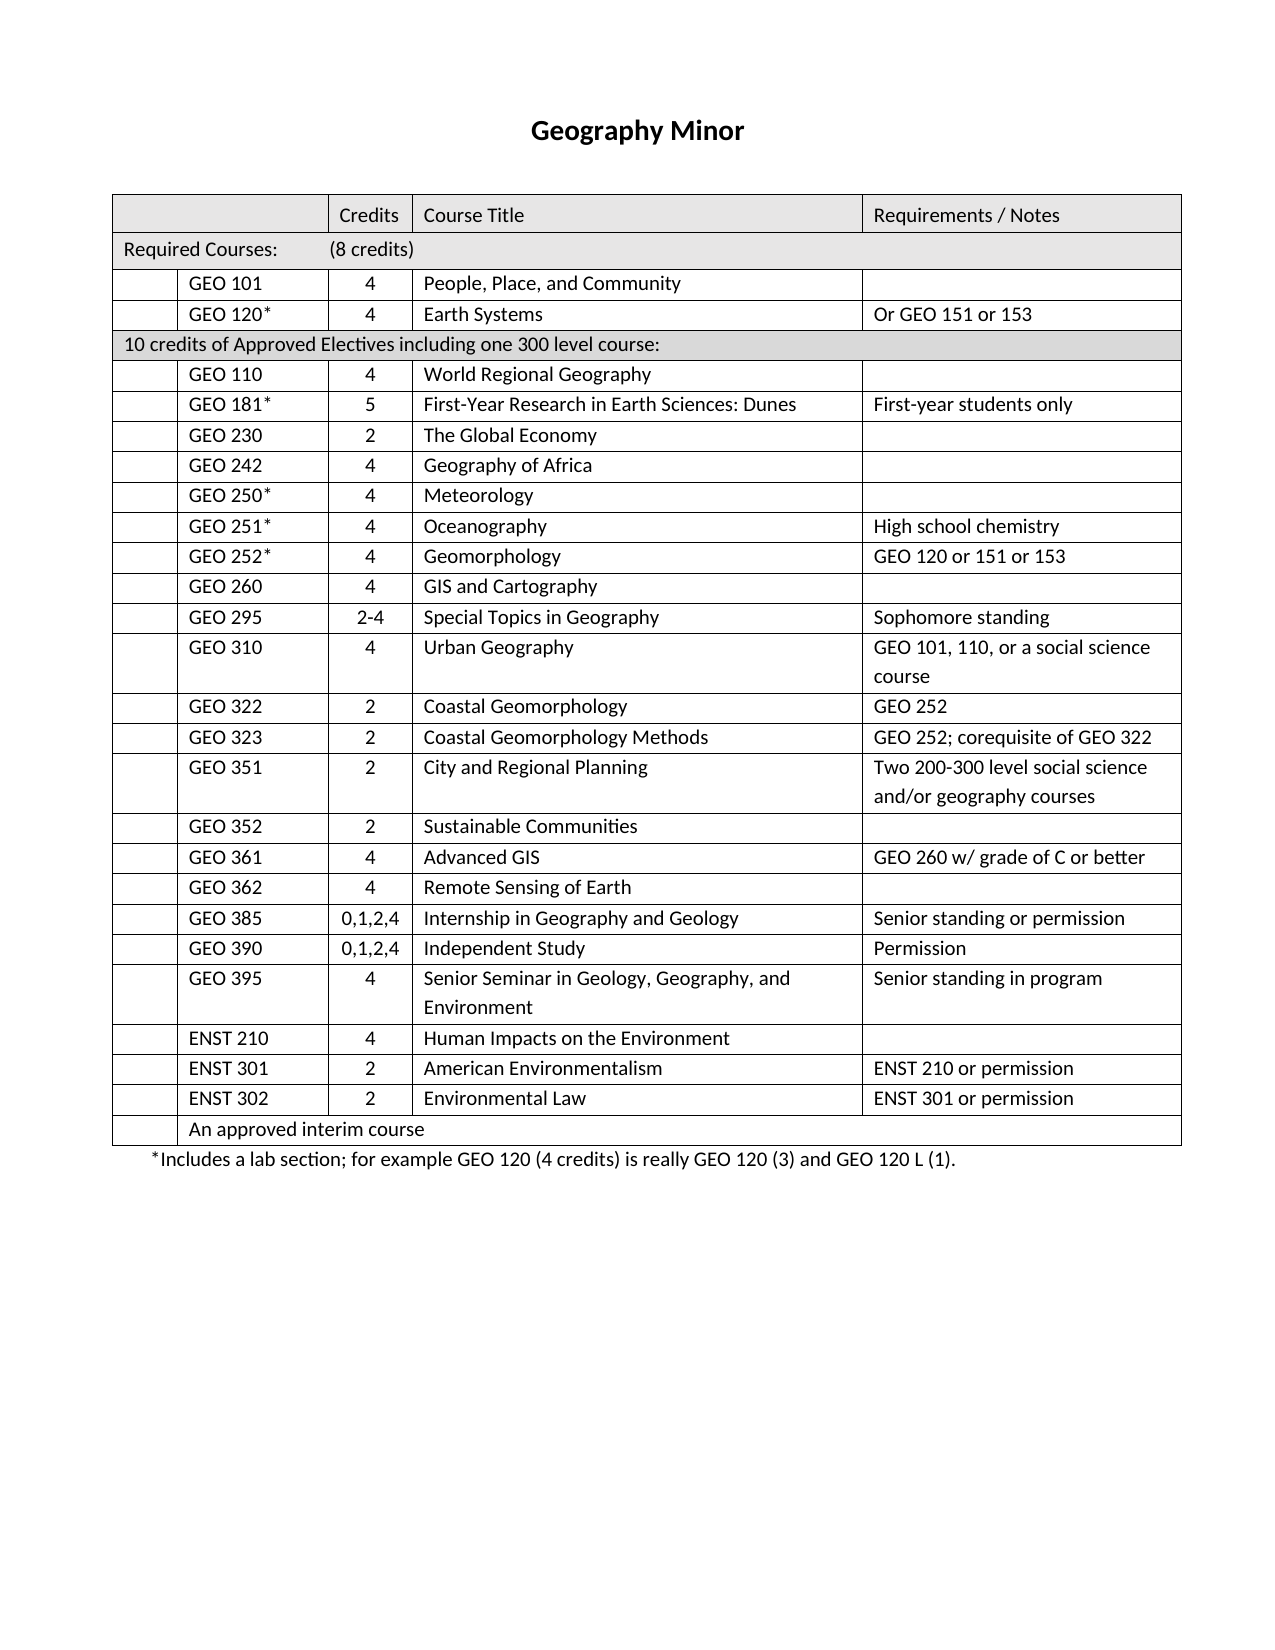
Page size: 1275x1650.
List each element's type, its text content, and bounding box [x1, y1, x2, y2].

table_cell [113, 634, 177, 693]
table_cell Required Courses: (8 credits) [113, 233, 1181, 269]
table_cell [113, 1116, 177, 1145]
table_cell Coastal Geomorphology [413, 694, 862, 723]
table_cell GEO 110 [178, 361, 328, 391]
table_cell [863, 874, 1181, 904]
table_cell 2 [329, 1085, 412, 1115]
table_cell 0,1,2,4 [329, 905, 412, 934]
table_cell [863, 422, 1181, 451]
table_cell GEO 322 [178, 694, 328, 723]
table_cell GEO 252* [178, 543, 328, 572]
table_cell [113, 513, 177, 542]
table_cell 4 [329, 361, 412, 391]
table_cell GEO 351 [178, 754, 328, 813]
table_cell GEO 230 [178, 422, 328, 451]
table_cell Urban Geography [413, 634, 862, 693]
table_cell Independent Study [413, 935, 862, 964]
table_cell [113, 694, 177, 723]
table_cell [113, 1055, 177, 1084]
table_cell City and Regional Planning [413, 754, 862, 813]
table_cell [113, 301, 177, 330]
table_cell The Global Economy [413, 422, 862, 451]
table_cell [113, 361, 177, 391]
table_cell GEO 260 [178, 574, 328, 603]
table_cell ENST 302 [178, 1085, 328, 1115]
table_cell [113, 483, 177, 512]
table_cell Two 200-300 level social science and/or geography courses [863, 754, 1181, 813]
table_cell [113, 392, 177, 421]
table_header Course Title [413, 195, 862, 232]
table_cell ENST 210 [178, 1025, 328, 1054]
table_cell First-Year Research in Earth Sciences: Dunes [413, 392, 862, 421]
table_cell ENST 301 [178, 1055, 328, 1084]
table_cell 2 [329, 1055, 412, 1084]
table_cell ENST 301 or permission [863, 1085, 1181, 1115]
table_cell Coastal Geomorphology Methods [413, 724, 862, 753]
table_cell [113, 543, 177, 572]
table_cell 4 [329, 634, 412, 693]
table_cell GEO 250* [178, 483, 328, 512]
table_cell [113, 754, 177, 813]
table_cell GEO 295 [178, 604, 328, 633]
table_cell GEO 120 or 151 or 153 [863, 543, 1181, 572]
table_cell Environmental Law [413, 1085, 862, 1115]
table_cell Sophomore standing [863, 604, 1181, 633]
table_cell GEO 260 w/ grade of C or better [863, 844, 1181, 873]
table_cell GEO 395 [178, 965, 328, 1024]
table_cell [113, 574, 177, 603]
table_cell GEO 120* [178, 301, 328, 330]
table_cell People, Place, and Community [413, 270, 862, 300]
text *Includes a lab section; for example GEO 120 (4 credits) is really GEO 120 (3) and GEO 120 L (1). [150, 1146, 1125, 1171]
table_cell GEO 251* [178, 513, 328, 542]
table_cell GEO 181* [178, 392, 328, 421]
table_cell [863, 814, 1181, 843]
table_cell 10 credits of Approved Electives including one 300 level course: [113, 331, 1181, 360]
table_cell [863, 1025, 1181, 1054]
table_cell GEO 352 [178, 814, 328, 843]
table_cell [113, 905, 177, 934]
table_cell 2 [329, 754, 412, 813]
table_cell Geography of Africa [413, 452, 862, 482]
table_cell [863, 452, 1181, 482]
table_header [113, 195, 328, 232]
table_cell 4 [329, 874, 412, 904]
table_cell Remote Sensing of Earth [413, 874, 862, 904]
table_cell [113, 935, 177, 964]
table_cell [863, 483, 1181, 512]
table_cell 4 [329, 452, 412, 482]
table_cell [113, 1025, 177, 1054]
table_cell GEO 310 [178, 634, 328, 693]
table_cell ENST 210 or permission [863, 1055, 1181, 1084]
table_cell [113, 270, 177, 300]
table_cell 2 [329, 422, 412, 451]
table_cell [113, 452, 177, 482]
table_cell [113, 422, 177, 451]
table_cell GEO 252 [863, 694, 1181, 723]
table_cell Special Topics in Geography [413, 604, 862, 633]
table_cell [113, 844, 177, 873]
table_cell [863, 361, 1181, 391]
table_cell GEO 362 [178, 874, 328, 904]
table_cell Senior Seminar in Geology, Geography, and Environment [413, 965, 862, 1024]
table_cell 4 [329, 483, 412, 512]
table_cell [863, 270, 1181, 300]
table_cell GIS and Cartography [413, 574, 862, 603]
table_cell 2 [329, 814, 412, 843]
table_cell 4 [329, 965, 412, 1024]
table_header Requirements / Notes [863, 195, 1181, 232]
text Geography Minor [150, 112, 1125, 148]
table_cell Oceanography [413, 513, 862, 542]
table_cell GEO 390 [178, 935, 328, 964]
table_cell [113, 874, 177, 904]
table_cell 4 [329, 1025, 412, 1054]
table_cell 4 [329, 543, 412, 572]
table_cell GEO 323 [178, 724, 328, 753]
table_cell High school chemistry [863, 513, 1181, 542]
table_cell GEO 252; corequisite of GEO 322 [863, 724, 1181, 753]
table_cell Senior standing or permission [863, 905, 1181, 934]
table_cell [113, 965, 177, 1024]
table_cell World Regional Geography [413, 361, 862, 391]
table_cell 0,1,2,4 [329, 935, 412, 964]
table_cell [113, 604, 177, 633]
table_cell GEO 361 [178, 844, 328, 873]
table_cell GEO 385 [178, 905, 328, 934]
table_cell GEO 101, 110, or a social science course [863, 634, 1181, 693]
table_cell 4 [329, 301, 412, 330]
table_cell An approved interim course [178, 1116, 1181, 1145]
table_header Credits [329, 195, 412, 232]
table_cell Human Impacts on the Environment [413, 1025, 862, 1054]
table_cell 2-4 [329, 604, 412, 633]
table_cell 2 [329, 694, 412, 723]
table_cell 4 [329, 513, 412, 542]
table_cell [113, 814, 177, 843]
table_cell GEO 101 [178, 270, 328, 300]
table_cell American Environmentalism [413, 1055, 862, 1084]
table_cell First-year students only [863, 392, 1181, 421]
table_cell Senior standing in program [863, 965, 1181, 1024]
table_cell 4 [329, 844, 412, 873]
table_cell Advanced GIS [413, 844, 862, 873]
table_cell Internship in Geography and Geology [413, 905, 862, 934]
table_cell Earth Systems [413, 301, 862, 330]
table_cell [863, 574, 1181, 603]
table_cell Sustainable Communities [413, 814, 862, 843]
table_cell [113, 724, 177, 753]
table_cell 4 [329, 574, 412, 603]
table_cell GEO 242 [178, 452, 328, 482]
table_cell 2 [329, 724, 412, 753]
table_cell 5 [329, 392, 412, 421]
table_cell 4 [329, 270, 412, 300]
table_cell [113, 1085, 177, 1115]
table_cell Permission [863, 935, 1181, 964]
table_cell Meteorology [413, 483, 862, 512]
table_cell Or GEO 151 or 153 [863, 301, 1181, 330]
table_cell Geomorphology [413, 543, 862, 572]
